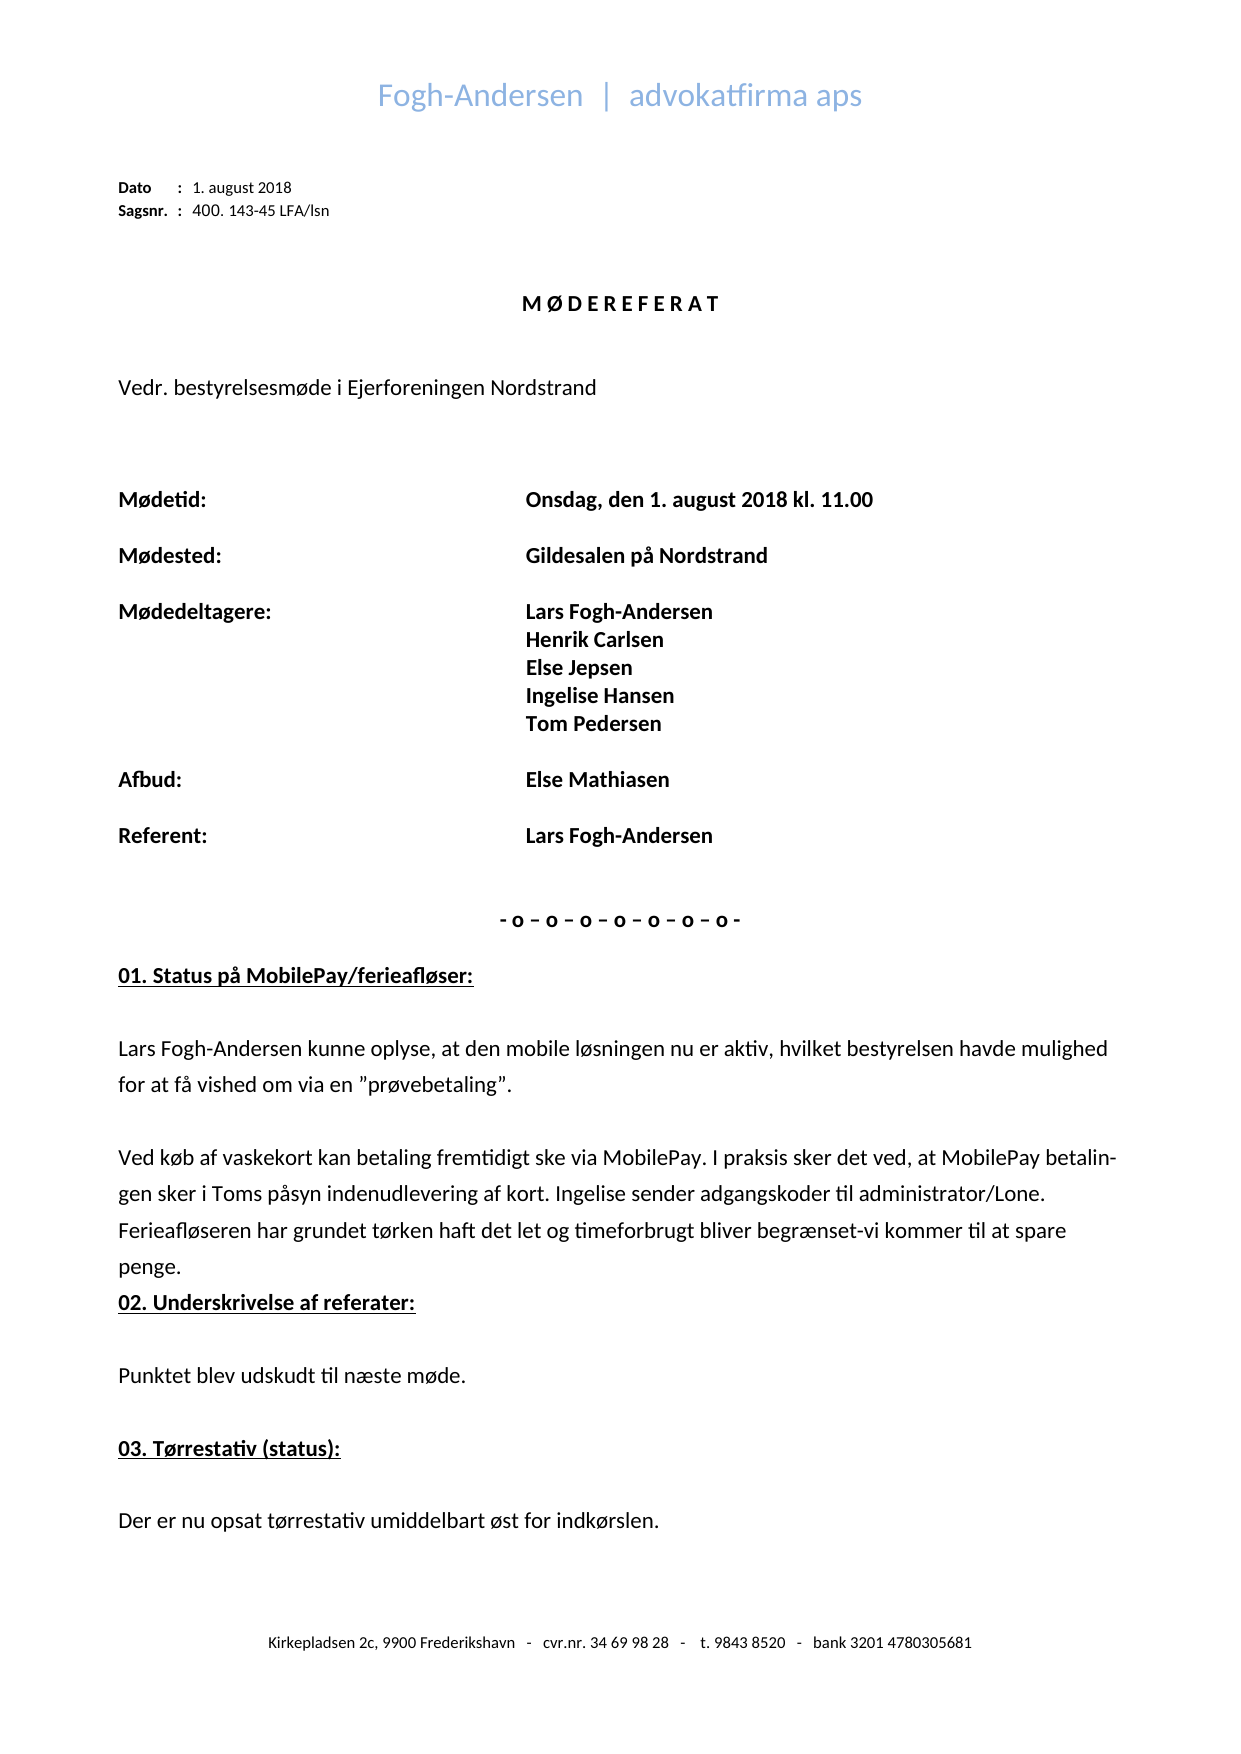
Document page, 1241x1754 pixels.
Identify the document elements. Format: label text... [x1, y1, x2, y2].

text Mødested: Gildesalen på Nordstrand [118, 541, 1122, 569]
text - o – o – o – o – o – o – o - [118, 905, 1122, 933]
text Dato : 1. august 2018 Sagsnr. : 400. 143-45 LFA/lsn [118, 177, 1122, 221]
text Mødetid: Onsdag, den 1. august 2018 kl. 11.00 [118, 485, 1122, 513]
text Ved køb af vaskekort kan betaling fremtidigt ske via MobilePay. I praksis sker det ved, at MobilePay betalin-gen sker i Toms påsyn indenudlevering af kort. Ingelise sender adgangskoder til administrator/Lone. [118, 1143, 1122, 1207]
text 03. Tørrestativ (status): [118, 1434, 1122, 1462]
text Mødedeltagere: Lars Fogh-Andersen [118, 597, 1122, 625]
text Vedr. bestyrelsesmøde i Ejerforeningen Nordstrand [118, 373, 1122, 401]
text Henrik Carlsen [118, 625, 1122, 653]
text 02. Underskrivelse af referater: [118, 1288, 1122, 1317]
text 01. Status på MobilePay/ferieafløser: [118, 961, 1122, 989]
text Der er nu opsat tørrestativ umiddelbart øst for indkørslen. [118, 1507, 1122, 1535]
text Ferieafløseren har grundet tørken haft det let og timeforbrugt bliver begrænset-vi kommer til at spare penge. [118, 1216, 1122, 1280]
text Lars Fogh-Andersen kunne oplyse, at den mobile løsningen nu er aktiv, hvilket bestyrelsen havde mulighed for at få vished om via en ”prøvebetaling”. [118, 1034, 1122, 1098]
text Else Jepsen Ingelise Hansen Tom Pedersen [526, 653, 1122, 765]
text M Ø D E R E F E R A T [118, 289, 1122, 317]
text Referent: Lars Fogh-Andersen [118, 821, 1122, 849]
text Punktet blev udskudt til næste møde. [118, 1361, 1122, 1389]
text Afbud: Else Mathiasen [118, 765, 1122, 821]
